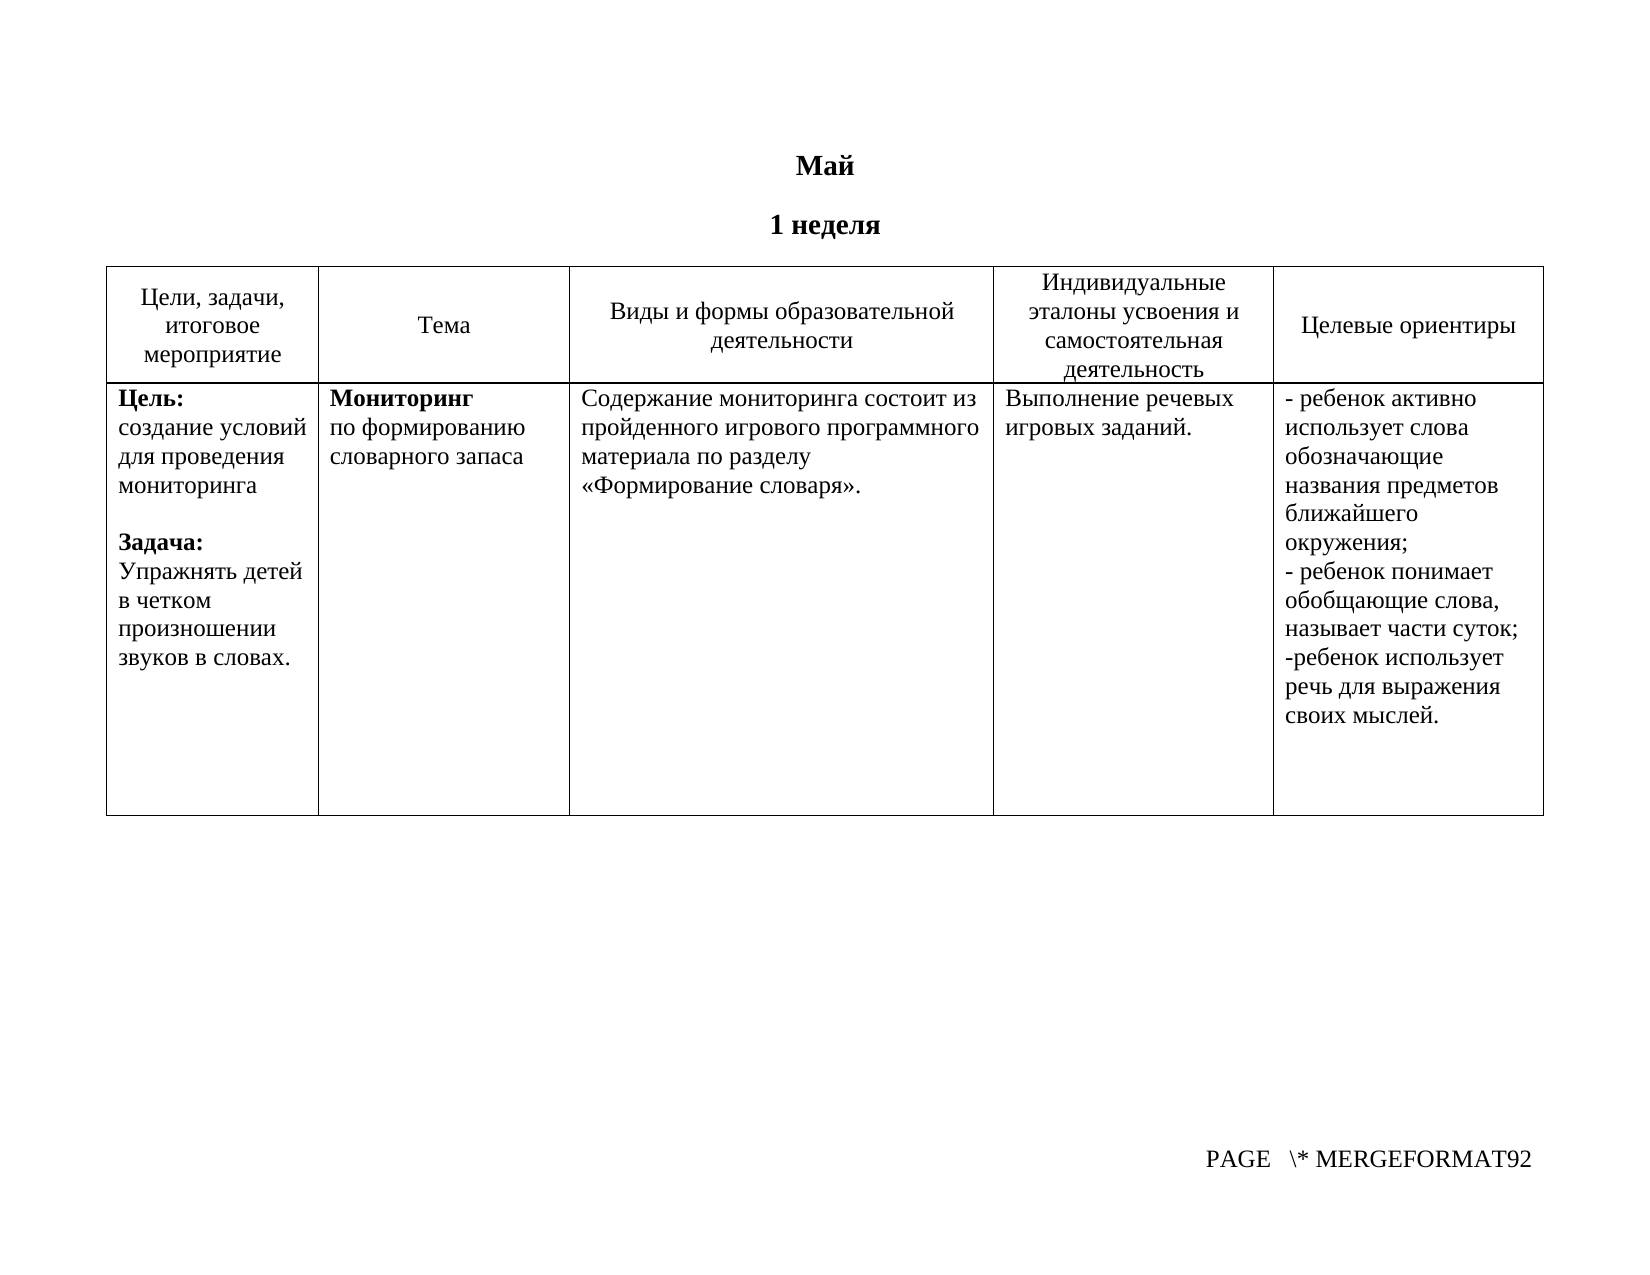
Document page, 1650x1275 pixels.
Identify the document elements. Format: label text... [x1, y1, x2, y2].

table_cell Содержание мониторинга состоит из пройденного игрового программного материала по разделу «Формирование словаря». [570, 384, 993, 815]
table_header Целевые ориентиры [1274, 267, 1543, 382]
table_header Виды и формы образовательной деятельности [570, 267, 993, 382]
table_header Цели, задачи, итоговое мероприятие [107, 267, 318, 382]
table_cell - ребенок активно использует слова обозначающие названия предметов ближайшего окружения; - ребенок понимает обобщающие слова, называет части суток; -ребенок использует речь для выражения своих мыслей. [1274, 384, 1543, 815]
table_cell Мониторинг по формированию словарного запаса [319, 384, 569, 815]
table_header Индивидуальные эталоны усвоения и самостоятельная деятельность [994, 267, 1273, 382]
text 1 неделя [118, 207, 1532, 241]
table_cell Цель: создание условий для проведения мониторинга Задача: Упражнять детей в четком произношении звуков в словах. [107, 384, 318, 815]
table_header Тема [319, 267, 569, 382]
text Май [118, 148, 1532, 181]
table_cell Выполнение речевых игровых заданий. [994, 384, 1273, 815]
